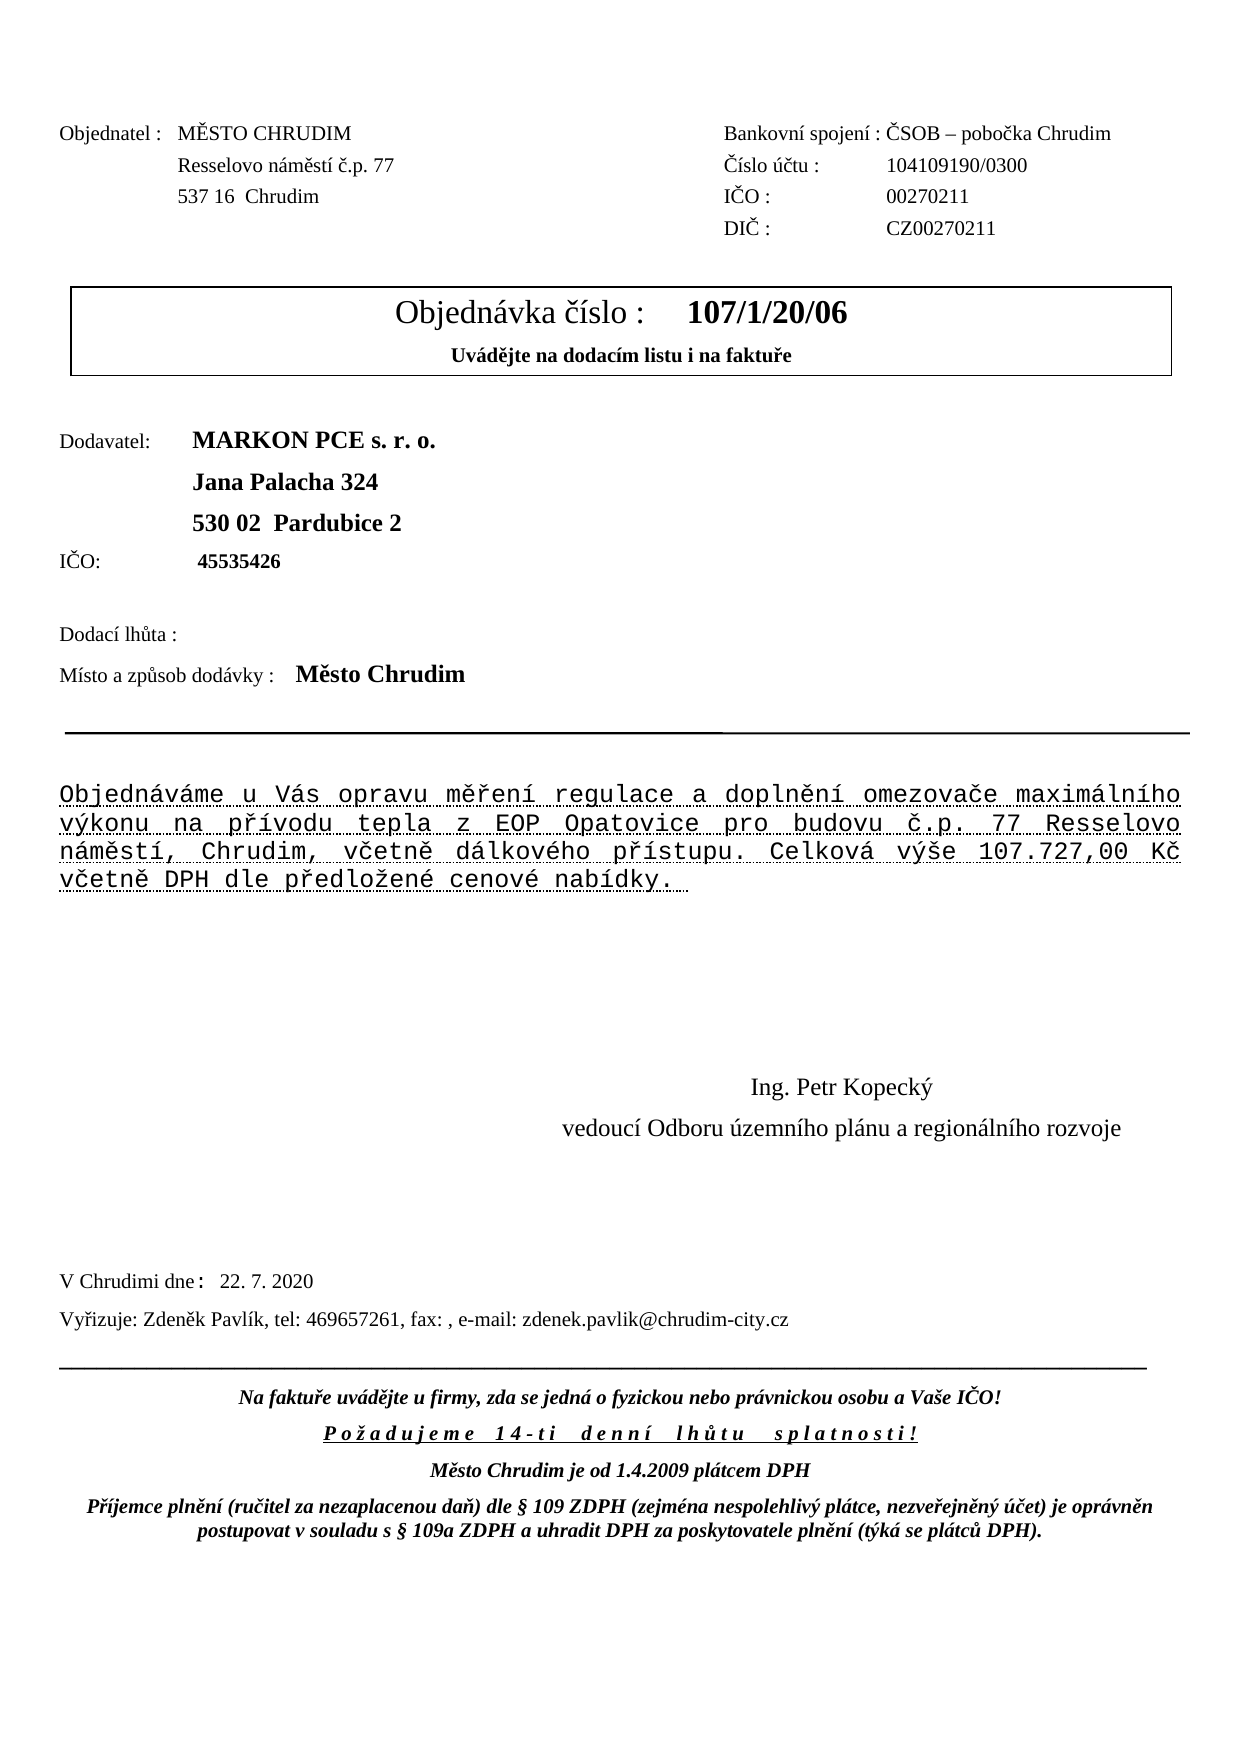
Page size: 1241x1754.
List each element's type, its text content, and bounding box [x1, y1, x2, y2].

text _______________________________________________________________________________________ [59, 1343, 1181, 1372]
text Uvádějte na dodacím listu i na faktuře [72, 341, 1171, 369]
text Dodavatel: MARKON PCE s. r. o. [59, 425, 1181, 454]
subtitle Vyřizuje: Zdeněk Pavlík, tel: 469657261, fax: , e-mail: zdenek.pavlik@chrudim-city.cz [59, 1307, 1181, 1331]
text 537 16 Chrudim IČO : 00270211 [59, 188, 1181, 208]
text DIČ : CZ00270211 [59, 220, 1181, 239]
text Jana Palacha 324 [59, 467, 1181, 495]
text Objednatel : Bankovní spojení : ČSOB – pobočka Chrudim [59, 125, 1181, 144]
text P o ž a d u j e m e 1 4 - t i d e n n í l h ů t u s p l a t n o s t i ! [59, 1421, 1181, 1445]
text je od 1.4.2009 plátcem DPH [59, 1458, 1181, 1482]
text Dodací lhůta : [59, 622, 1181, 646]
text Ing. Petr Kopecký [59, 1072, 1181, 1101]
text IČO: 45535426 [59, 549, 1181, 573]
text Místo a způsob dodávky : Město Chrudim [59, 659, 1181, 688]
text vedoucí Odboru územního plánu a regionálního rozvoje [59, 1113, 1181, 1142]
text Objednávka číslo : 107/1/20/06 [72, 290, 1171, 330]
text Resselovo náměstí č.p. 77 Číslo účtu : 104109190/0300 [59, 157, 1181, 176]
text Objednáváme u Vás opravu měření regulace a doplnění omezovače maximálního výkonu na přívodu tepla z EOP Opatovice pro budovu č.p. 77 Resselovo náměstí, Chrudim, včetně dálkového přístupu. Celková výše 107.727,00 Kč včetně DPH dle předložené cenové nabídky. [59, 782, 1181, 895]
text Na faktuře uvádějte u firmy, zda se jedná o fyzickou nebo právnickou osobu a Vaše IČO! [59, 1385, 1181, 1409]
subtitle V Chrudimi dne: 22. 7. 2020 [59, 1269, 1181, 1294]
text 530 02 Pardubice 2 [59, 508, 1181, 537]
text Příjemce plnění (ručitel za nezaplacenou daň) dle § 109 ZDPH (zejména nespolehlivý plátce, nezveřejněný účet) je oprávněn postupovat v souladu s § 109a ZDPH a uhradit DPH za poskytovatele plnění (týká se plátců DPH). [59, 1494, 1181, 1542]
